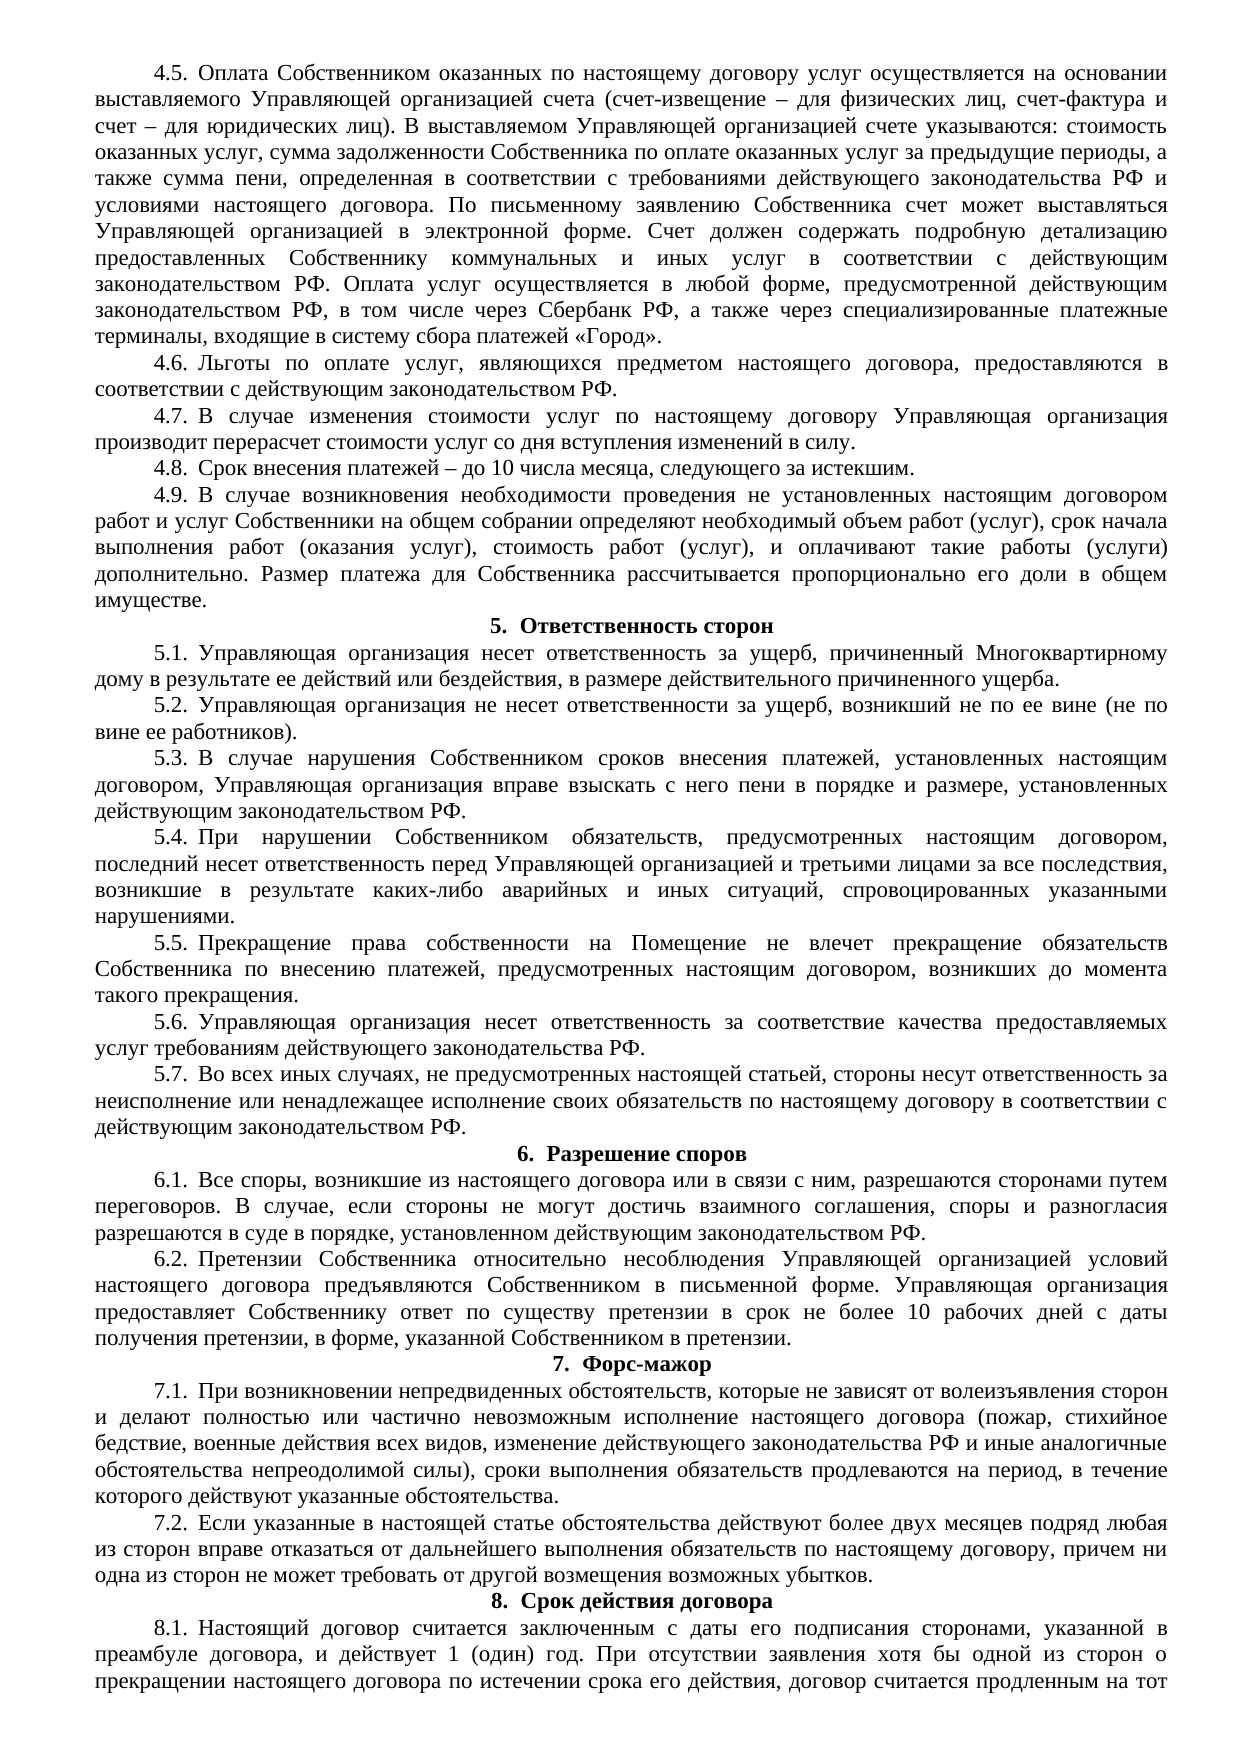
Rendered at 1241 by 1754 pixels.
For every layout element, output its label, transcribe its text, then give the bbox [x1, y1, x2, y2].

list Если указанные в настоящей статье обстоятельства действуют более двух месяцев подряд любая из сторон вправе отказаться от дальнейшего выполнения обязательств по настоящему договору, причем ни одна из сторон не может требовать от другой возмещения возможных убытков. [94, 1508, 1169, 1588]
list Прекращение права собственности на Помещение не влечет прекращение обязательств Собственника по внесению платежей, предусмотренных настоящим договором, возникших до момента такого прекращения. [94, 929, 1169, 1008]
list Льготы по оплате услуг, являющихся предметом настоящего договора, предоставляются в соответствии с действующим законодательством РФ. [94, 349, 1169, 402]
list Управляющая организация не несет ответственности за ущерб, возникший не по ее вине (не по вине ее работников). [94, 692, 1169, 744]
list В случае нарушения Собственником сроков внесения платежей, установленных настоящим договором, Управляющая организация вправе взыскать с него пени в порядке и размере, установленных действующим законодательством РФ. [94, 744, 1169, 823]
list Ответственность сторон [94, 612, 1169, 639]
list Управляющая организация несет ответственность за соответствие качества предоставляемых услуг требованиям действующего законодательства РФ. [94, 1008, 1169, 1061]
list Срок внесения платежей – до 10 числа месяца, следующего за истекшим. [94, 454, 1169, 481]
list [94, 1614, 1169, 1693]
list При возникновении непредвиденных обстоятельств, которые не зависят от волеизъявления сторон и делают полностью или частично невозможным исполнение настоящего договора (пожар, стихийное бедствие, военные действия всех видов, изменение действующего законодательства РФ и иные аналогичные обстоятельства непреодолимой силы), сроки выполнения обязательств продлеваются на период, в течение которого действуют указанные обстоятельства. [94, 1377, 1169, 1508]
list Оплата Собственником оказанных по настоящему договору услуг осуществляется на основании выставляемого Управляющей организацией счета (счет-извещение – для физических лиц, счет-фактура и счет – для юридических лиц). В выставляемом Управляющей организацией счете указываются: стоимость оказанных услуг, сумма задолженности Собственника по оплате оказанных услуг за предыдущие периоды, а также сумма пени, определенная в соответствии с требованиями действующего законодательства РФ и условиями настоящего договора. По письменному заявлению Собственника счет может выставляться Управляющей организацией в электронной форме. Счет должен содержать подробную детализацию предоставленных Собственнику коммунальных и иных услуг в соответствии с действующим законодательством РФ. Оплата услуг осуществляется в любой форме, предусмотренной действующим законодательством РФ, в том числе через Сбербанк РФ, а также через специализированные платежные терминалы, входящие в систему сбора платежей «Город». [94, 59, 1169, 349]
list В случае изменения стоимости услуг по настоящему договору Управляющая организация производит перерасчет стоимости услуг со дня вступления изменений в силу. [94, 402, 1169, 454]
list Претензии Собственника относительно несоблюдения Управляющей организацией условий настоящего договора предъявляются Собственником в письменной форме. Управляющая организация предоставляет Собственнику ответ по существу претензии в срок не более 10 рабочих дней с даты получения претензии, в форме, указанной Собственником в претензии. [94, 1245, 1169, 1350]
list Управляющая организация несет ответственность за ущерб, причиненный Многоквартирному дому в результате ее действий или бездействия, в размере действительного причиненного ущерба. [94, 639, 1169, 692]
list Разрешение споров [94, 1139, 1169, 1166]
list В случае возникновения необходимости проведения не установленных настоящим договором работ и услуг Собственники на общем собрании определяют необходимый объем работ (услуг), срок начала выполнения работ (оказания услуг), стоимость работ (услуг), и оплачивают такие работы (услуги) дополнительно. Размер платежа для Собственника рассчитывается пропорционально его доли в общем имуществе. [94, 481, 1169, 612]
list Во всех иных случаях, не предусмотренных настоящей статьей, стороны несут ответственность за неисполнение или ненадлежащее исполнение своих обязательств по настоящему договору в соответствии с действующим законодательством РФ. [94, 1061, 1169, 1139]
list Все споры, возникшие из настоящего договора или в связи с ним, разрешаются сторонами путем переговоров. В случае, если стороны не могут достичь взаимного соглашения, споры и разногласия разрешаются в суде в порядке, установленном действующим законодательством РФ. [94, 1166, 1169, 1245]
list Форс-мажор [94, 1350, 1169, 1377]
list Срок действия договора [94, 1588, 1169, 1614]
list При нарушении Собственником обязательств, предусмотренных настоящим договором, последний несет ответственность перед Управляющей организацией и третьими лицами за все последствия, возникшие в результате каких-либо аварийных и иных ситуаций, спровоцированных указанными нарушениями. [94, 823, 1169, 929]
